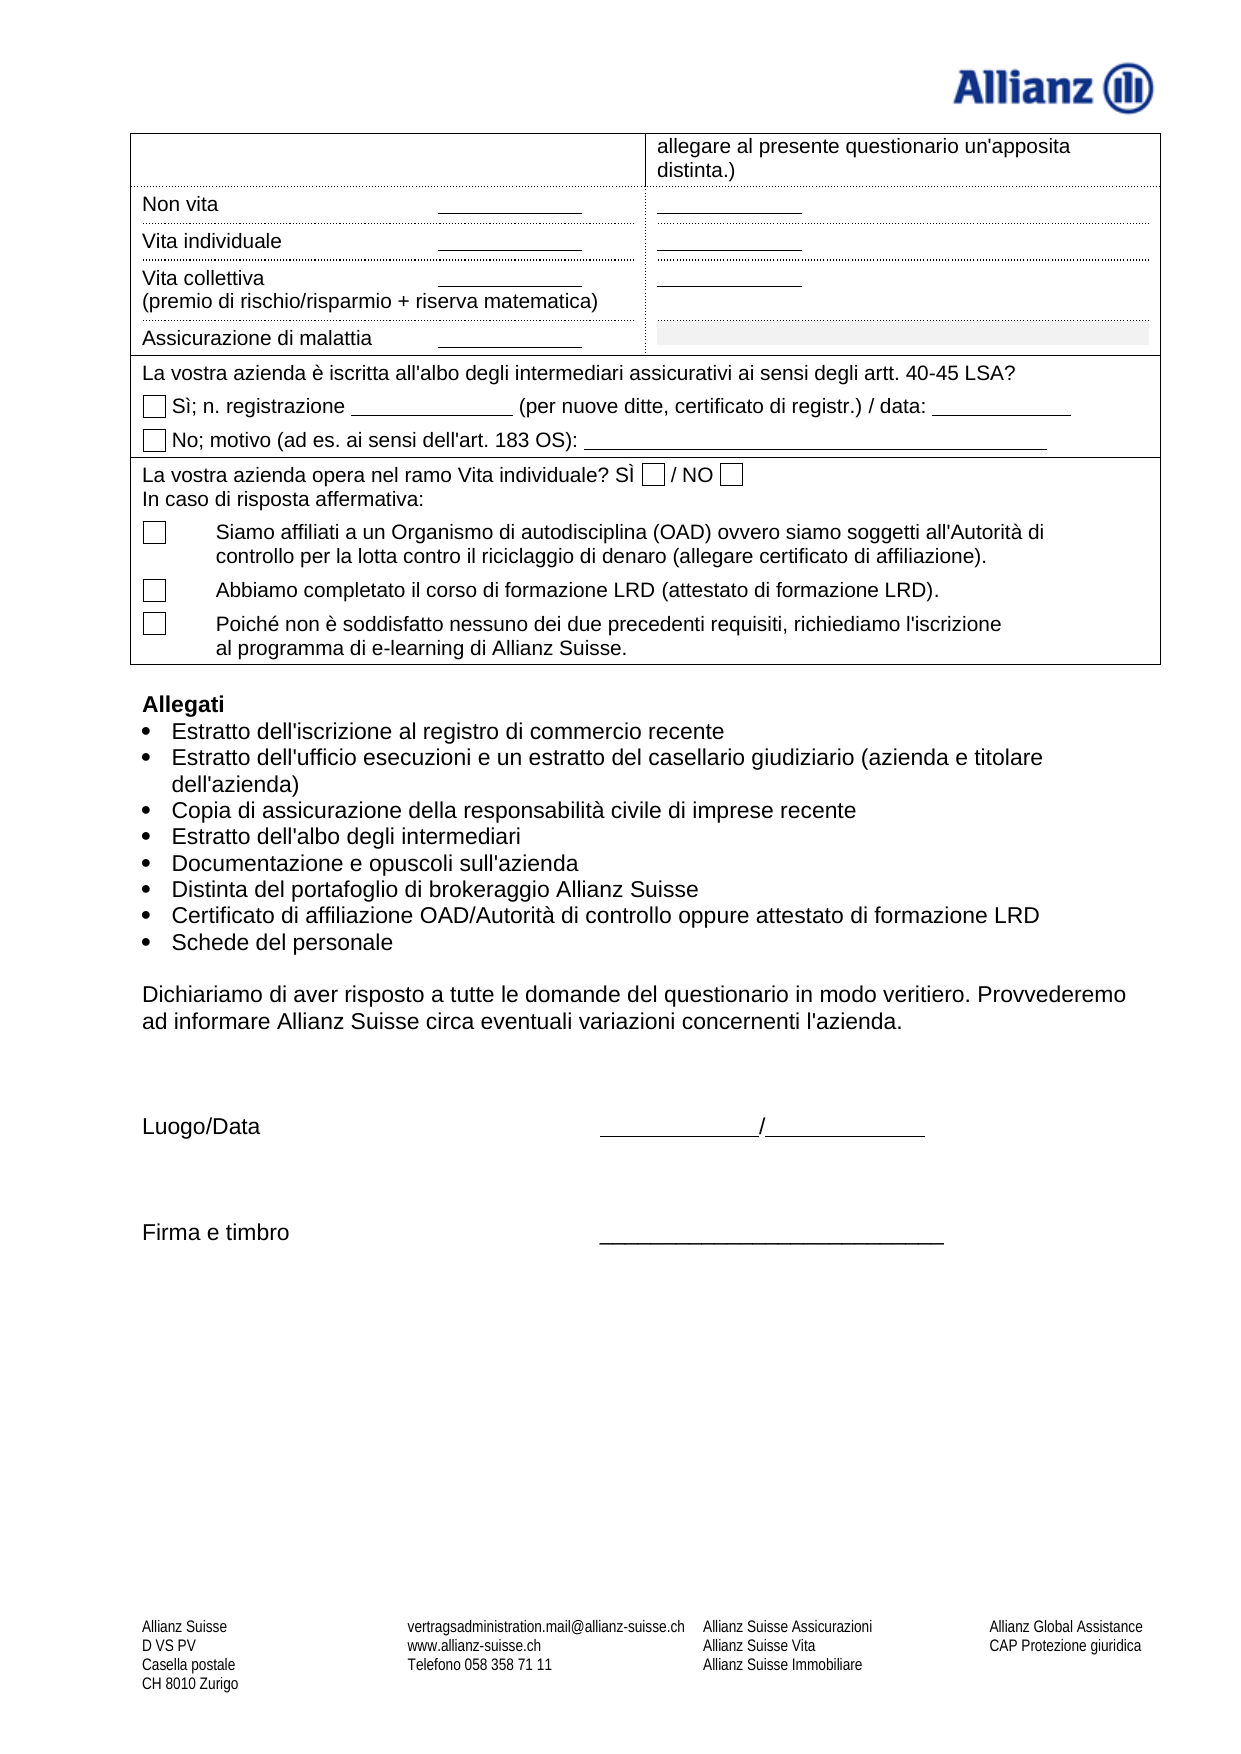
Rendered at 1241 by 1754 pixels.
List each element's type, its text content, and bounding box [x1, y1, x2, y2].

list Certificato di affiliazione OAD/Autorità di controllo oppure attestato di formazione LRD [142, 902, 1157, 929]
list Estratto dell'albo degli intermediari [142, 823, 1157, 849]
list Estratto dell'iscrizione al registro di commercio recente [142, 718, 1157, 744]
table_cell Non vita Vita individuale Vita collettiva (premio di rischio/risparmio + riserva matematica) Assicurazione di malattia [131, 186, 646, 355]
picture [948, 59, 1158, 120]
table_cell [646, 186, 1160, 355]
table_cell La vostra azienda è iscritta all'albo degli intermediari assicurativi ai sensi degli artt. 40-45 LSA? Sì; n. registrazione (per nuove ditte, certificato di registr.) / data: No; motivo (ad es. ai sensi dell'art. 183 OS): [131, 356, 1160, 457]
list Documentazione e opuscoli sull'azienda [142, 849, 1157, 876]
list Estratto dell'ufficio esecuzioni e un estratto del casellario giudiziario (azienda e titolare dell'azienda) [142, 744, 1157, 797]
list Copia di assicurazione della responsabilità civile di imprese recente [142, 797, 1157, 823]
text Firma e timbro ___________________________ [142, 1218, 1157, 1245]
list Distinta del portafoglio di brokeraggio Allianz Suisse [142, 876, 1157, 902]
table_cell La vostra azienda opera nel ramo Vita individuale? SÌ / NO In caso di risposta affermativa: Siamo affiliati a un Organismo di autodisciplina (OAD) ovvero siamo soggetti all'Autorità di controllo per la lotta contro il riciclaggio di denaro (allegare certificato di affiliazione). Abbiamo completato il corso di formazione LRD (attestato di formazione LRD). Poiché non è soddisfatto nessuno dei due precedenti requisiti, richiediamo l'iscrizione al programma di e-learning di Allianz Suisse. [131, 458, 1160, 664]
text Allegati [142, 691, 1157, 718]
list Schede del personale [142, 929, 1157, 955]
text Luogo/Data / [142, 1113, 1157, 1139]
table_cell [646, 134, 1160, 186]
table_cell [131, 134, 645, 186]
text Dichiariamo di aver risposto a tutte le domande del questionario in modo veritiero. Provvederemo ad informare Allianz Suisse circa eventuali variazioni concernenti l'azienda. [142, 981, 1157, 1034]
